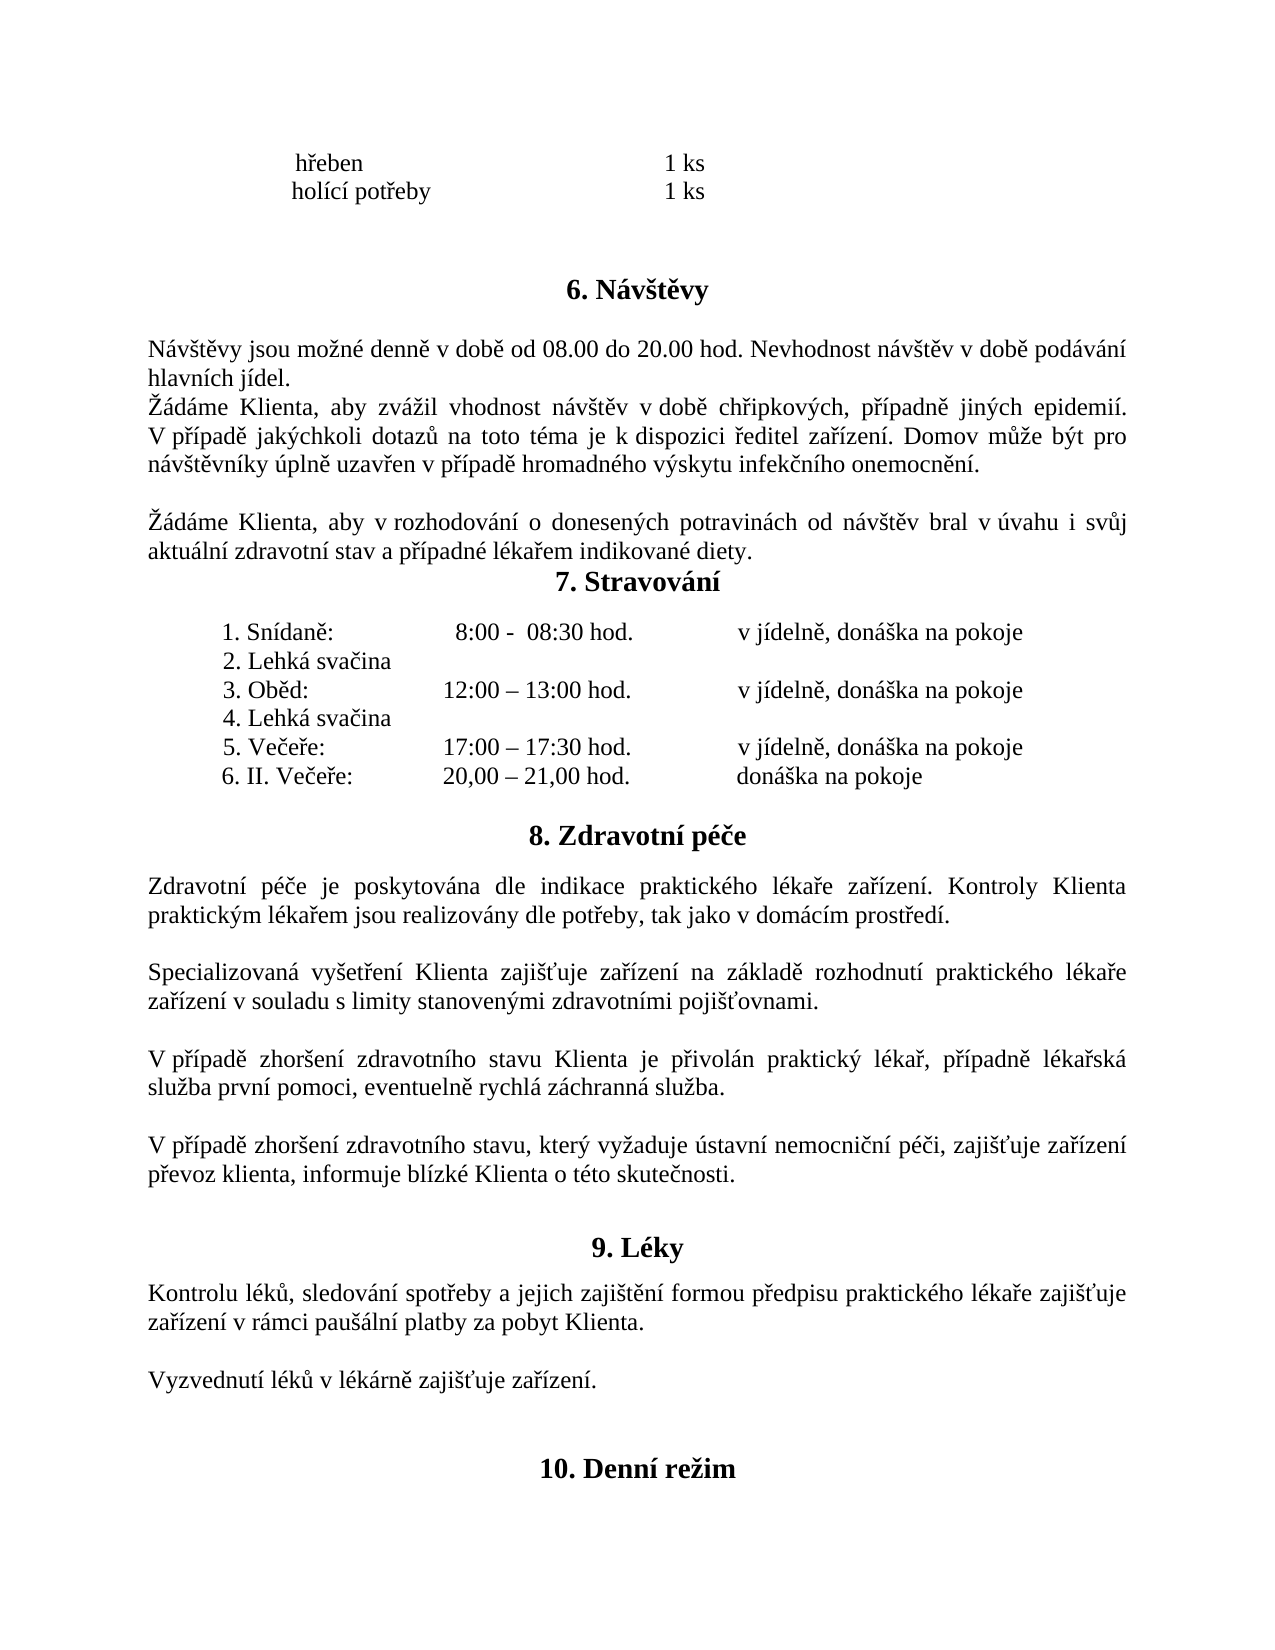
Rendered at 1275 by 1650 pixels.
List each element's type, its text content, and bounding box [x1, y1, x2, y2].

text 6. Návštěvy [148, 272, 1127, 306]
text Kontrolu léků, sledování spotřeby a jejich zajištění formou předpisu praktického lékaře zajišťuje zařízení v rámci paušální platby za pobyt Klienta. [148, 1278, 1127, 1336]
text Zdravotní péče je poskytována dle indikace praktického lékaře zařízení. Kontroly Klienta praktickým lékařem jsou realizovány dle potřeby, tak jako v domácím prostředí. [148, 871, 1127, 929]
text 1. Snídaně: 8:00 - 08:30 hod. v jídelně, donáška na pokoje [148, 617, 1127, 646]
text 9. Léky [148, 1231, 1127, 1264]
text V případě zhoršení zdravotního stavu Klienta je přivolán praktický lékař, případně lékařská služba první pomoci, eventuelně rychlá záchranná služba. [148, 1044, 1127, 1101]
text 2. Lehká svačina [148, 646, 1127, 675]
text Vyzvednutí léků v lékárně zajišťuje zařízení. [148, 1365, 1127, 1393]
text 8. Zdravotní péče [148, 818, 1127, 852]
text holící potřeby 1 ks [223, 176, 1127, 205]
text 3. Oběd: 12:00 – 13:00 hod. v jídelně, donáška na pokoje [148, 675, 1127, 703]
text Žádáme Klienta, aby zvážil vhodnost návštěv v době chřipkových, případně jiných epidemií. V případě jakýchkoli dotazů na toto téma je k dispozici ředitel zařízení. Domov může být pro návštěvníky úplně uzavřen v případě hromadného výskytu infekčního onemocnění. [148, 392, 1127, 478]
text V případě zhoršení zdravotního stavu, který vyžaduje ústavní nemocniční péči, zajišťuje zařízení převoz klienta, informuje blízké Klienta o této skutečnosti. [148, 1130, 1127, 1187]
text 5. Večeře: 17:00 – 17:30 hod. v jídelně, donáška na pokoje [148, 732, 1127, 761]
text Návštěvy jsou možné denně v době od 08.00 do 20.00 hod. Nevhodnost návštěv v době podávání hlavních jídel. [148, 334, 1127, 392]
text 6. II. Večeře: 20,00 – 21,00 hod. donáška na pokoje [148, 761, 1127, 790]
text 4. Lehká svačina [148, 703, 1127, 732]
text Žádáme Klienta, aby v rozhodování o donesených potravinách od návštěv bral v úvahu i svůj aktuální zdravotní stav a případné lékařem indikované diety. [148, 507, 1127, 564]
text 10. Denní režim [148, 1451, 1127, 1484]
text 7. Stravování [148, 564, 1127, 598]
text hřeben 1 ks [223, 148, 1127, 176]
text Specializovaná vyšetření Klienta zajišťuje zařízení na základě rozhodnutí praktického lékaře zařízení v souladu s limity stanovenými zdravotními pojišťovnami. [148, 957, 1127, 1015]
